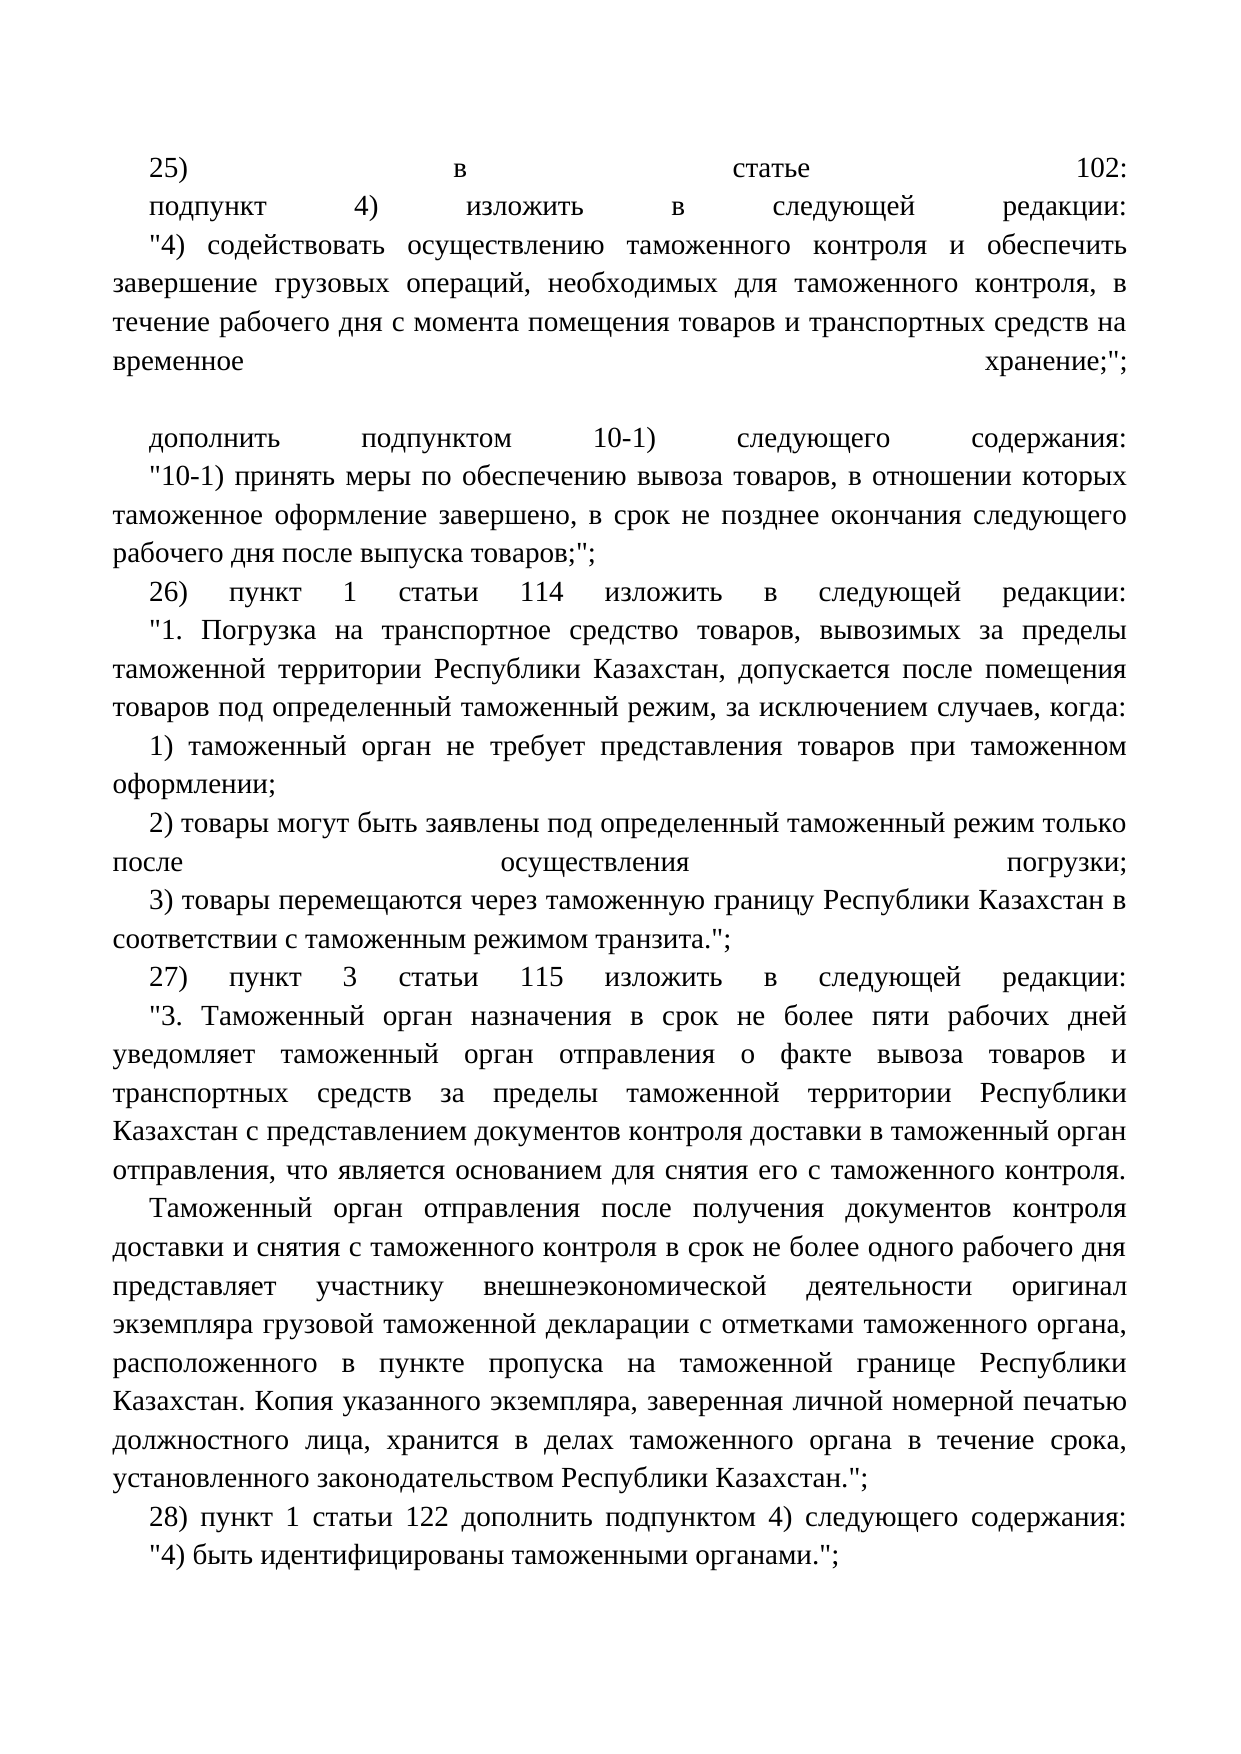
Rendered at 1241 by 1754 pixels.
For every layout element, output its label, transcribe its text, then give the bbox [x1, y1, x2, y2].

text 28) пункт 1 статьи 122 дополнить подпунктом 4) следующего содержания: "4) быть идентифицированы таможенными органами."; [112, 1499, 1128, 1571]
text 27) пункт 3 статьи 115 изложить в следующей редакции: "3. Таможенный орган назначения в срок не более пяти рабочих дней уведомляет таможенный орган отправления о факте вывоза товаров и транспортных средств за пределы таможенной территории Республики Казахстан с представлением документов контроля доставки в таможенный орган отправления, что является основанием для снятия его с таможенного контроля. Таможенный орган отправления после получения документов контроля доставки и снятия с таможенного контроля в срок не более одного рабочего дня представляет участнику внешнеэкономической деятельности оригинал экземпляра грузовой таможенной декларации с отметками таможенного органа, расположенного в пункте пропуска на таможенной границе Республики Казахстан. Копия указанного экземпляра, заверенная личной номерной печатью должностного лица, хранится в делах таможенного органа в течение срока, установленного законодательством Республики Казахстан."; [112, 959, 1128, 1494]
text 25) в статье 102: подпункт 4) изложить в следующей редакции: "4) содействовать осуществлению таможенного контроля и обеспечить завершение грузовых операций, необходимых для таможенного контроля, в течение рабочего дня с момента помещения товаров и транспортных средств на временное хранение;"; дополнить подпунктом 10-1) следующего содержания: "10-1) принять меры по обеспечению вывоза товаров, в отношении которых таможенное оформление завершено, в срок не позднее окончания следующего рабочего дня после выпуска товаров;"; [112, 150, 1128, 569]
text 26) пункт 1 статьи 114 изложить в следующей редакции: "1. Погрузка на транспортное средство товаров, вывозимых за пределы таможенной территории Республики Казахстан, допускается после помещения товаров под определенный таможенный режим, за исключением случаев, когда: 1) таможенный орган не требует представления товаров при таможенном оформлении; 2) товары могут быть заявлены под определенный таможенный режим только после осуществления погрузки; 3) товары перемещаются через таможенную границу Республики Казахстан в соответствии с таможенным режимом транзита."; [112, 574, 1128, 954]
